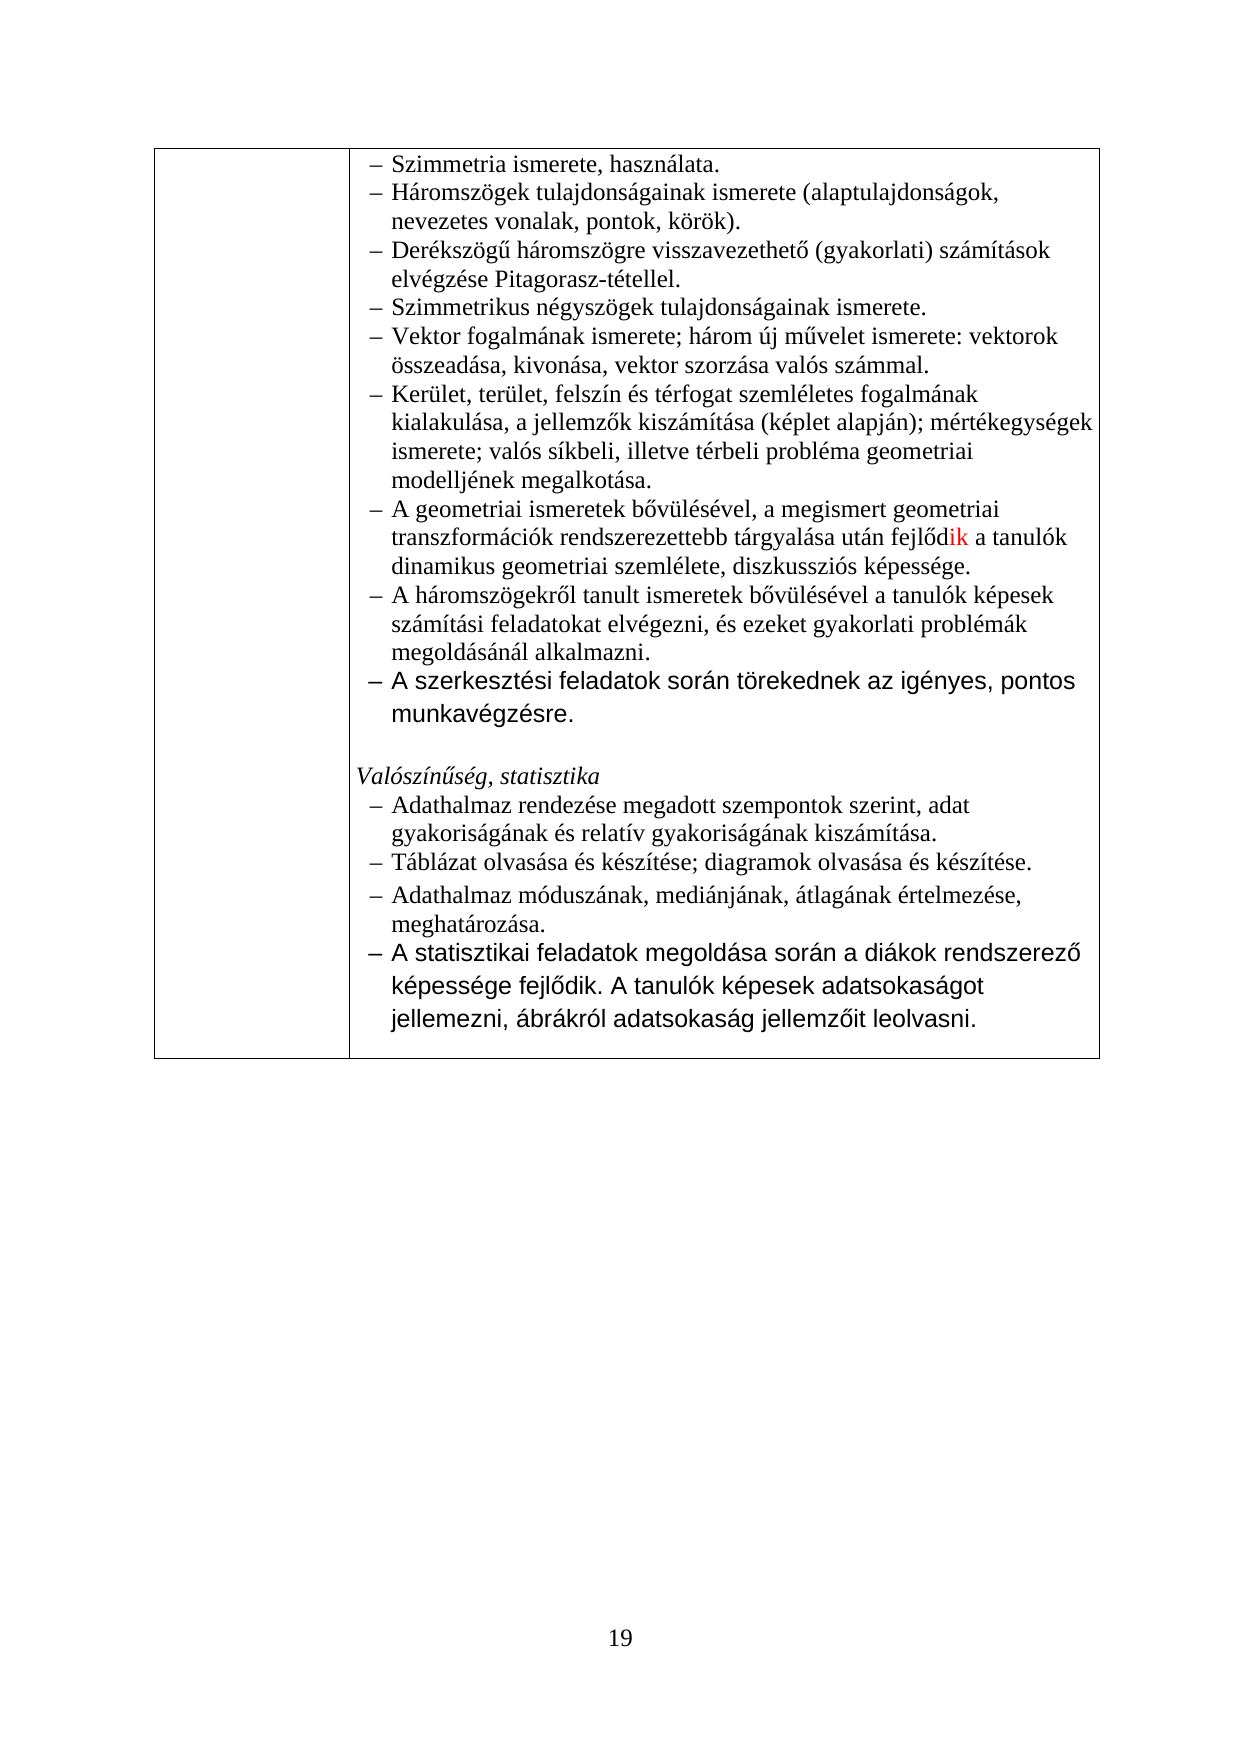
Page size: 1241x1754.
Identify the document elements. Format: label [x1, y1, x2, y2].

table_header [155, 149, 349, 1058]
table_header [350, 149, 1099, 1058]
